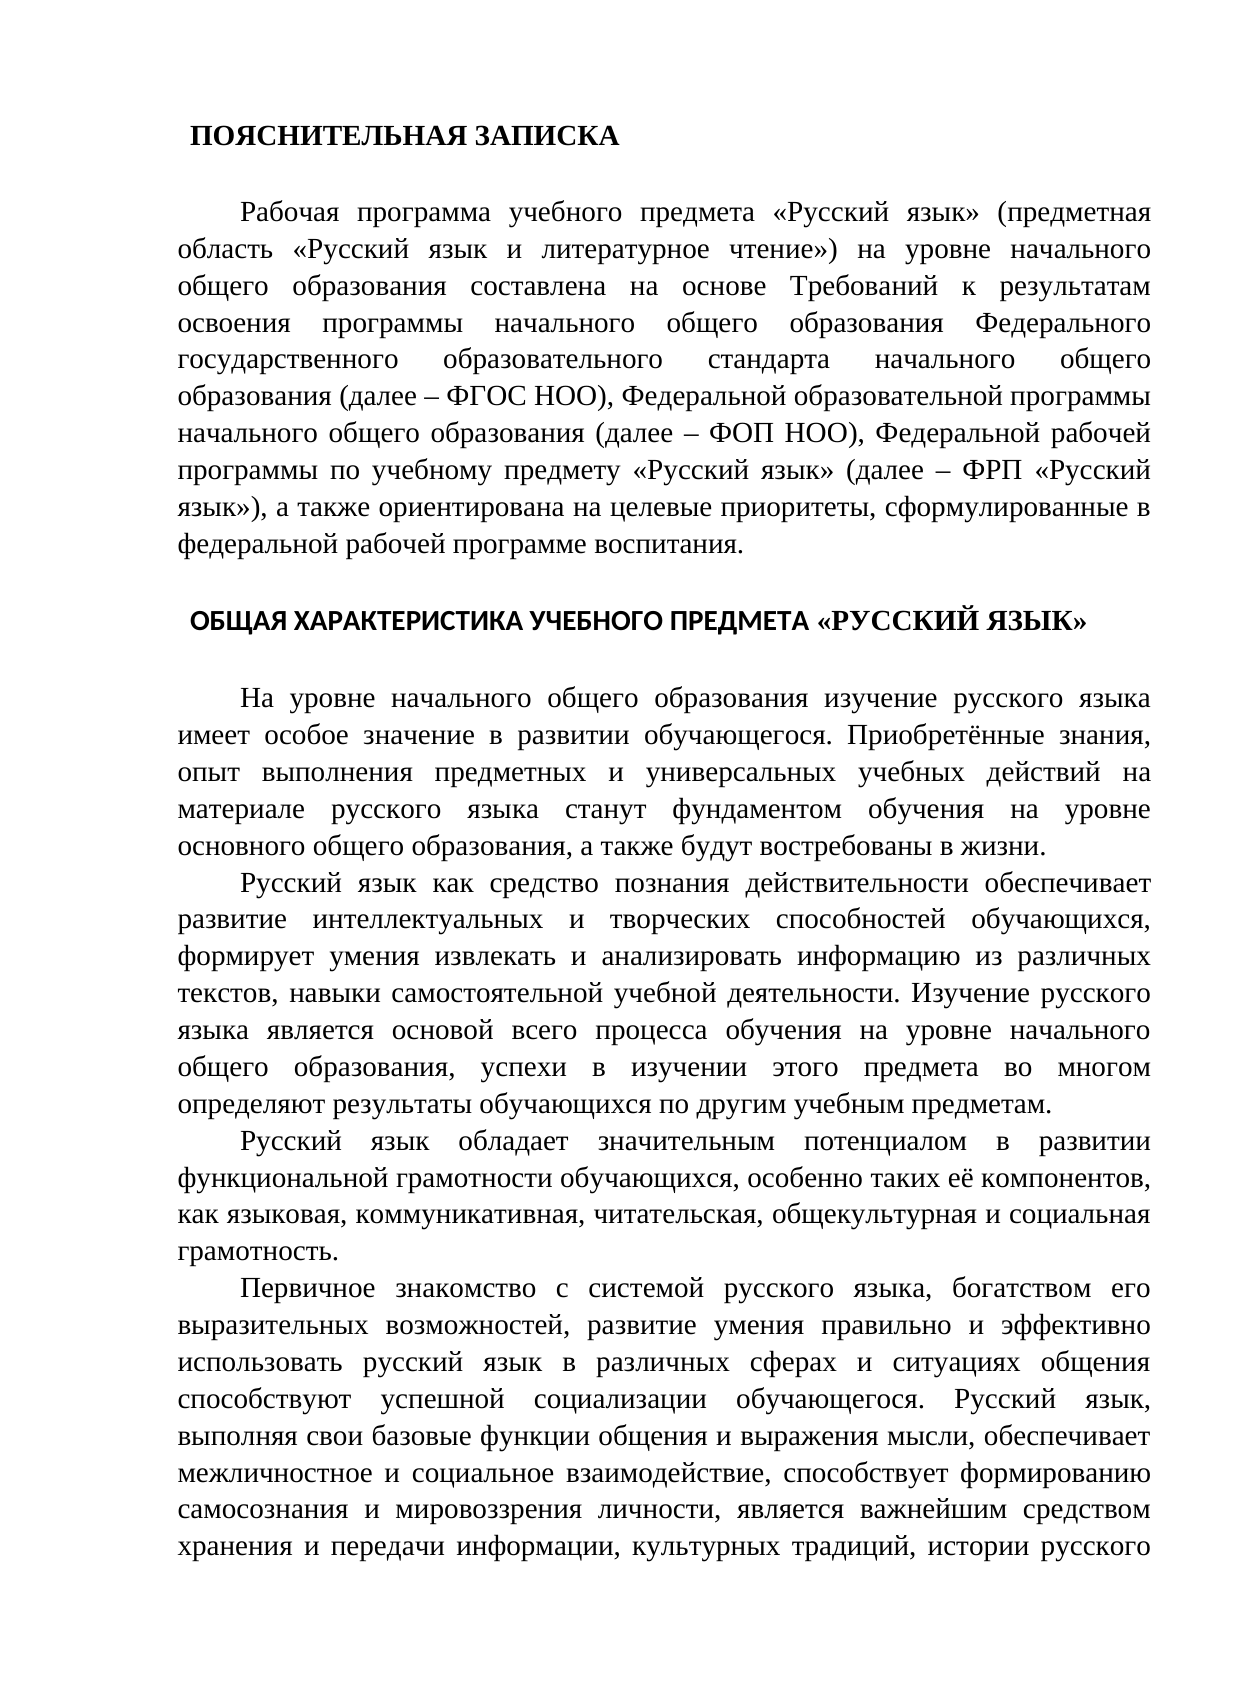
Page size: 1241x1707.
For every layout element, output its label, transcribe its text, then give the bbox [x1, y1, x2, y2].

text ОБЩАЯ ХАРАКТЕРИСТИКА УЧЕБНОГО ПРЕДМЕТА «РУССКИЙ ЯЗЫК» [190, 602, 1152, 638]
text ПОЯСНИТЕЛЬНАЯ ЗАПИСКА [190, 118, 1152, 152]
text Русский язык обладает значительным потенциалом в развитии функциональной грамотности обучающихся, особенно таких её компонентов, как языковая, коммуникативная, читательская, общекультурная и социальная грамотность. [177, 1123, 1152, 1267]
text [177, 1270, 1152, 1562]
text На уровне начального общего образования изучение русского языка имеет особое значение в развитии обучающегося. Приобретённые знания, опыт выполнения предметных и универсальных учебных действий на материале русского языка станут фундаментом обучения на уровне основного общего образования, а также будут востребованы в жизни. [177, 680, 1152, 861]
text Рабочая программа учебного предмета «Русский язык» (предметная область «Русский язык и литературное чтение») на уровне начального общего образования составлена на основе Требований к результатам освоения программы начального общего образования Федерального государственного образовательного стандарта начального общего образования (далее – ФГОС НОО), Федеральной образовательной программы начального общего образования (далее – ФОП НОО), Федеральной рабочей программы по учебному предмету «Русский язык» (далее – ФРП «Русский язык»), а также ориентирована на целевые приоритеты, сформулированные в федеральной рабочей программе воспитания. [177, 194, 1152, 559]
text Русский язык как средство познания действительности обеспечивает развитие интеллектуальных и творческих способностей обучающихся, формирует умения извлекать и анализировать информацию из различных текстов, навыки самостоятельной учебной деятельности. Изучение русского языка является основой всего процесса обучения на уровне начального общего образования, успехи в изучении этого предмета во многом определяют результаты обучающихся по другим учебным предметам. [177, 865, 1152, 1119]
